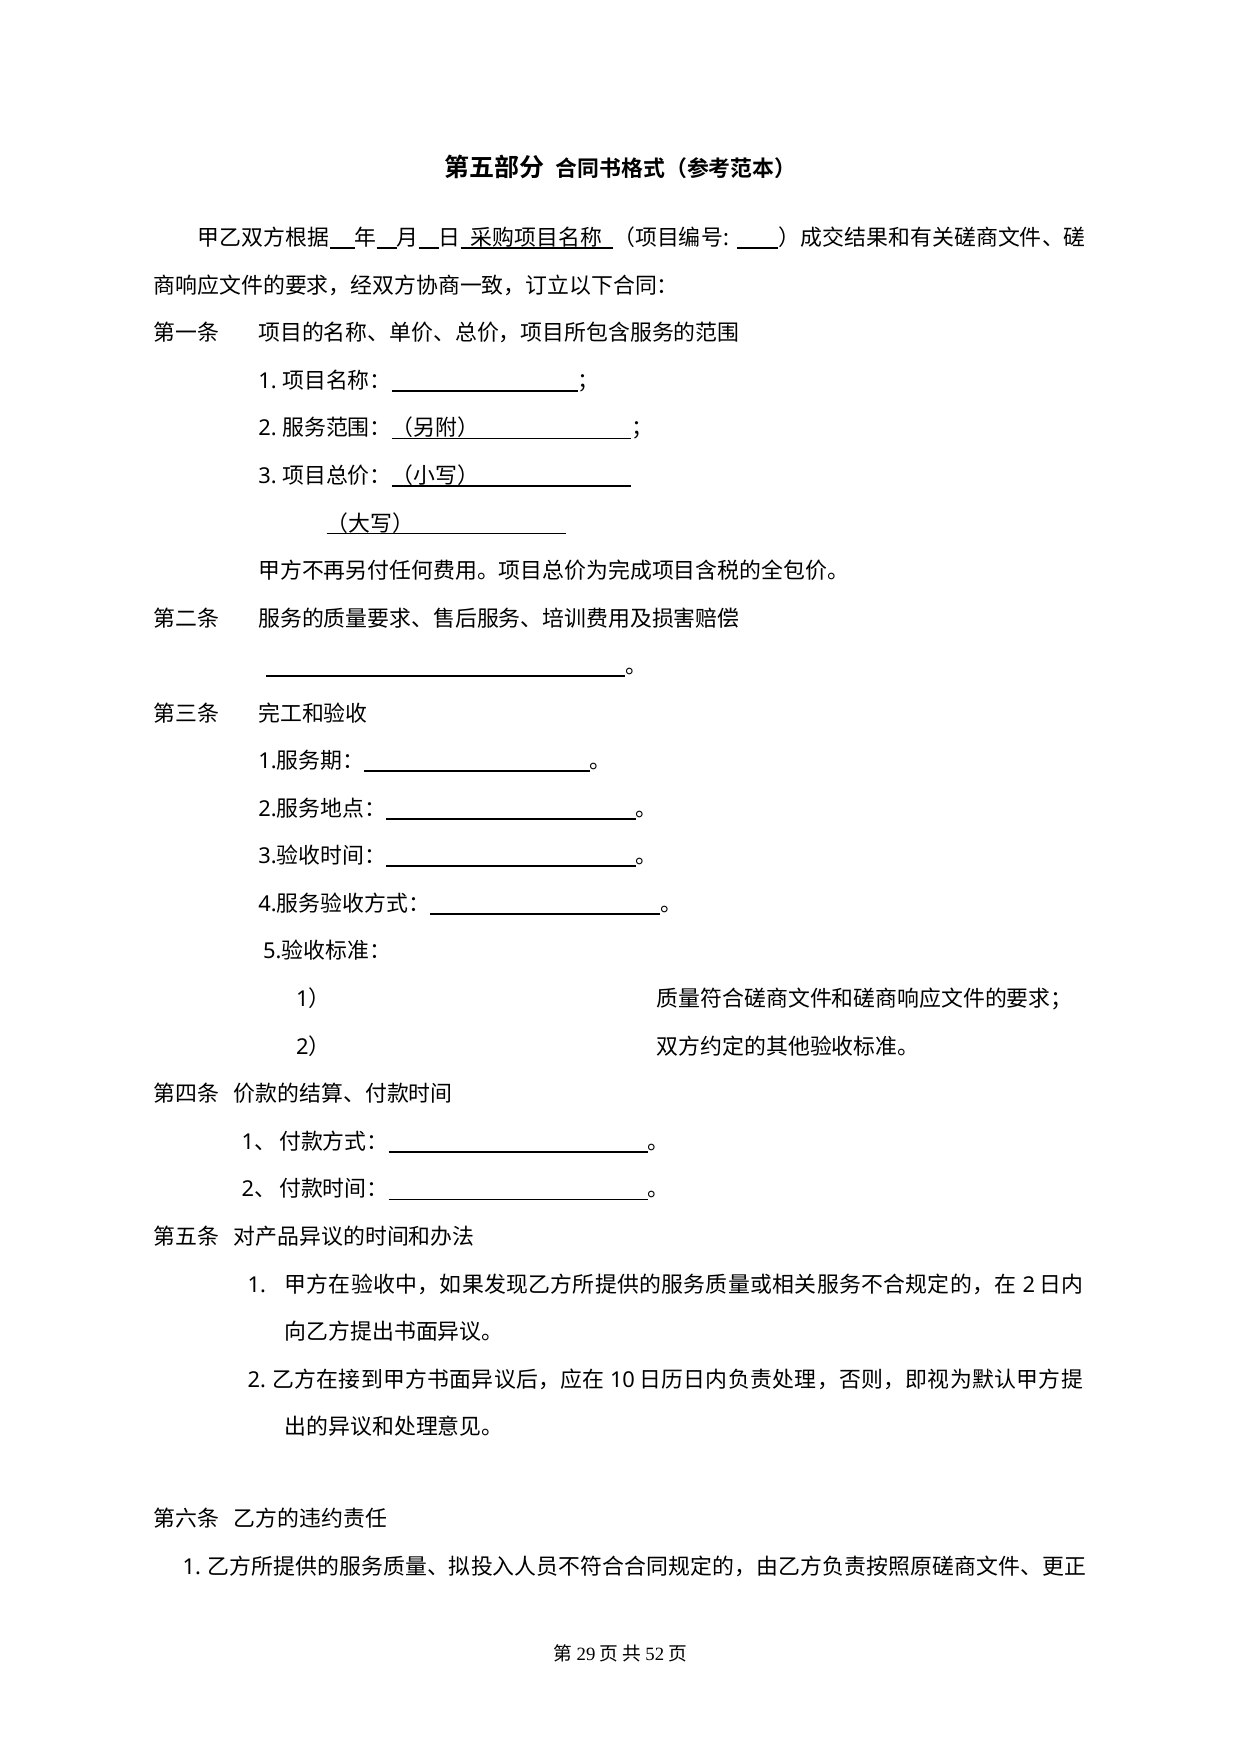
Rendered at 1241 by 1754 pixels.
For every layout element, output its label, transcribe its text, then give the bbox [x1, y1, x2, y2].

list 付款时间： 。 [241, 1171, 1083, 1203]
text （大写） [153, 506, 1083, 537]
text 甲乙双方根据 年 月 日 采购项目名称 （项目编号: ）成交结果和有关磋商文件、磋商响应文件的要求，经双方协商一致，订立以下合同： [153, 220, 1087, 299]
text 1. 甲方在验收中，如果发现乙方所提供的服务质量或相关服务不合规定的，在2日内向乙方提出书面异议。 [247, 1267, 1083, 1346]
text 1.服务期： 。 [153, 743, 1083, 775]
text 第五条 对产品异议的时间和办法 [153, 1219, 1083, 1251]
text 第三条 完工和验收 [153, 696, 1083, 727]
text 第二条 服务的质量要求、售后服务、培训费用及损害赔偿 [153, 601, 1083, 632]
text 2. 乙方在接到甲方书面异议后，应在10日历日内负责处理，否则，即视为默认甲方提出的异议和处理意见。 [247, 1362, 1083, 1441]
text 1. 项目名称： ； [153, 363, 1083, 394]
text 第一条 项目的名称、单价、总价，项目所包含服务的范围 [153, 315, 1083, 347]
text 甲方不再另付任何费用。项目总价为完成项目含税的全包价。 [153, 553, 1083, 585]
text 第四条 价款的结算、付款时间 [153, 1076, 1083, 1108]
text 5.验收标准： [153, 933, 1083, 965]
list 双方约定的其他验收标准。 [296, 1029, 1083, 1061]
text 3. 项目总价：（小写） [153, 458, 1083, 490]
text 4.服务验收方式： 。 [153, 886, 1083, 918]
list 质量符合磋商文件和磋商响应文件的要求； [296, 981, 1087, 1013]
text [153, 1549, 1087, 1581]
text 3.验收时间： 。 [247, 838, 1083, 870]
text 2. 服务范围：（另附） ； [153, 410, 1083, 442]
list 付款方式： 。 [241, 1124, 1083, 1156]
text 第六条 乙方的违约责任 [153, 1501, 1087, 1533]
text 2.服务地点： 。 [153, 791, 1083, 822]
text 。 [266, 648, 1083, 680]
subtitle 第五部分 合同书格式（参考范本） [153, 148, 1087, 184]
